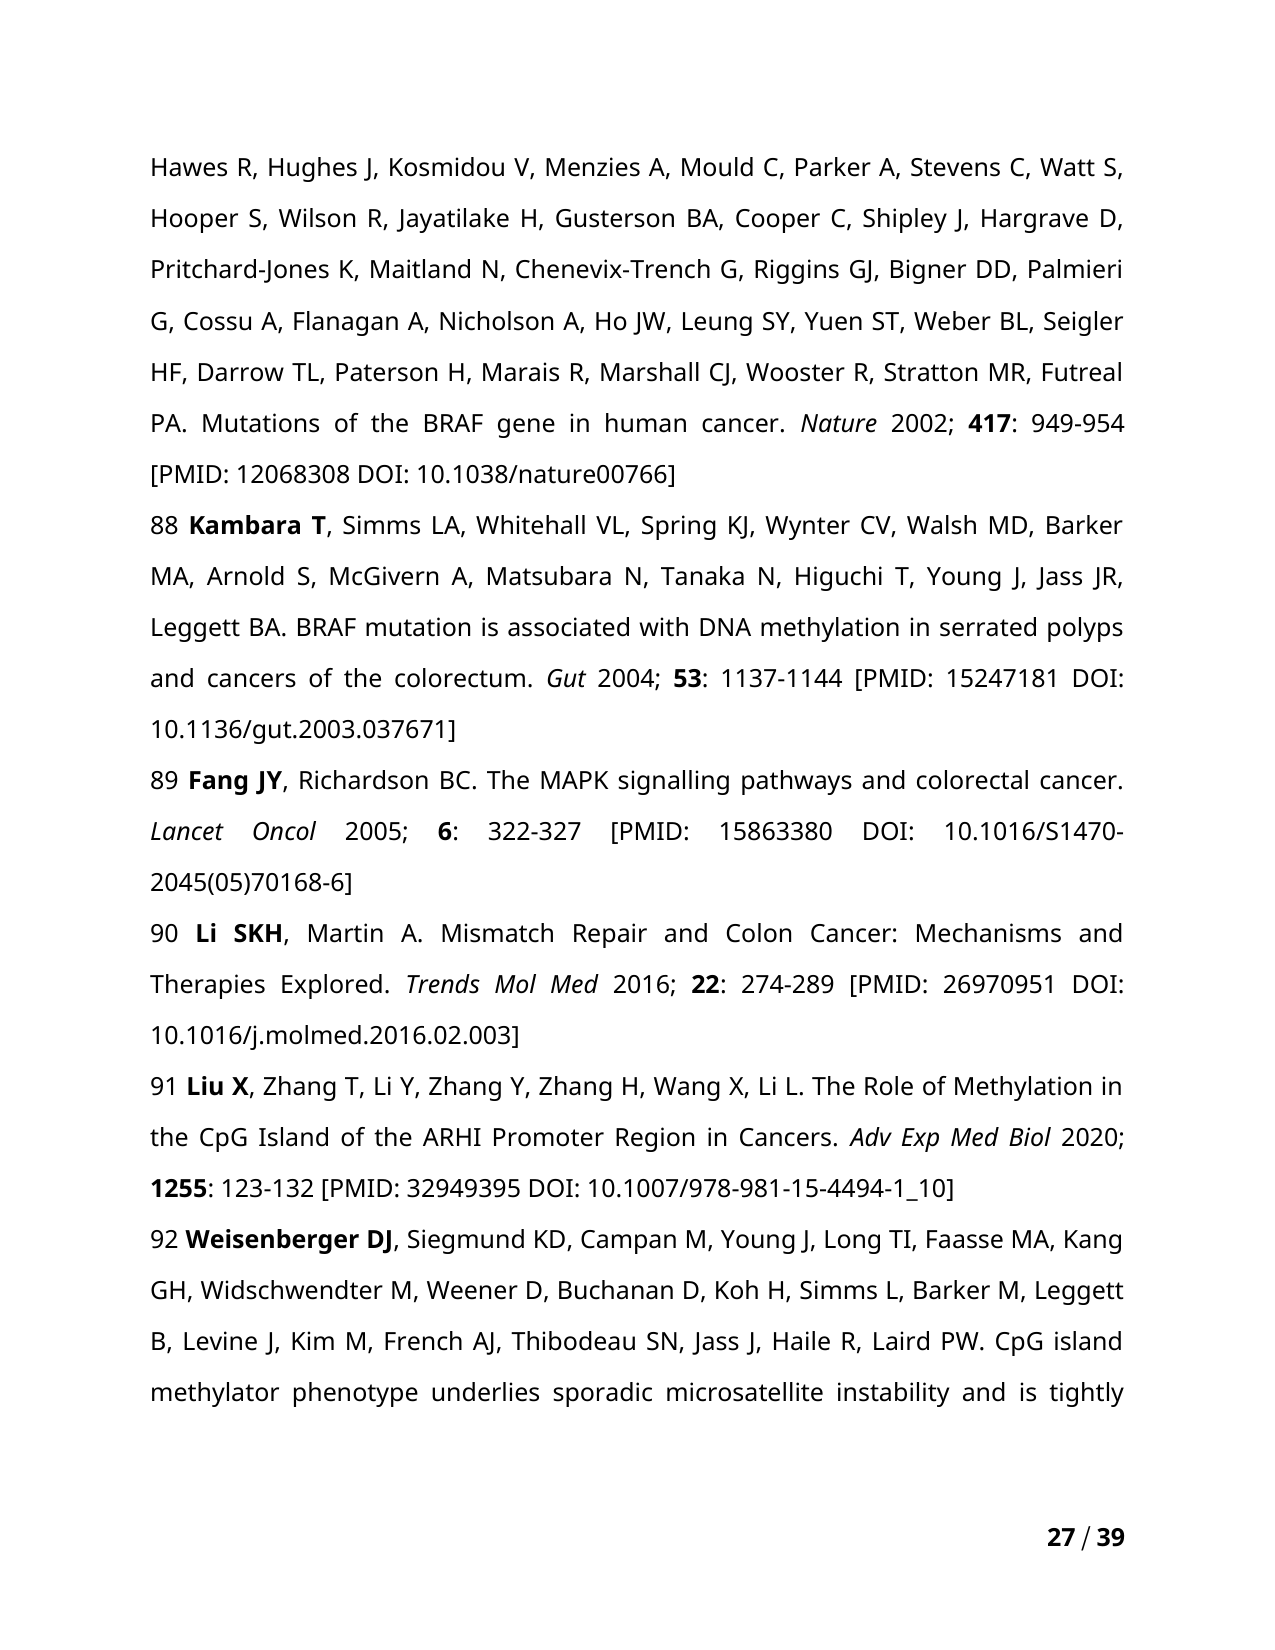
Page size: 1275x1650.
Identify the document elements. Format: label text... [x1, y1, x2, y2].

text 88 Kambara T, Simms LA, Whitehall VL, Spring KJ, Wynter CV, Walsh MD, Barker MA, Arnold S, McGivern A, Matsubara N, Tanaka N, Higuchi T, Young J, Jass JR, Leggett BA. BRAF mutation is associated with DNA methylation in serrated polyps and cancers of the colorectum. Gut 2004; 53: 1137-1144 [PMID: 15247181 DOI: 10.1136/gut.2003.037671] [150, 507, 1125, 746]
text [150, 1222, 1125, 1409]
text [150, 150, 1125, 490]
text 90 Li SKH, Martin A. Mismatch Repair and Colon Cancer: Mechanisms and Therapies Explored. Trends Mol Med 2016; 22: 274-289 [PMID: 26970951 DOI: 10.1016/j.molmed.2016.02.003] [150, 916, 1125, 1052]
text 89 Fang JY, Richardson BC. The MAPK signalling pathways and colorectal cancer. Lancet Oncol 2005; 6: 322-327 [PMID: 15863380 DOI: 10.1016/S1470-2045(05)70168-6] [150, 762, 1125, 899]
text 91 Liu X, Zhang T, Li Y, Zhang Y, Zhang H, Wang X, Li L. The Role of Methylation in the CpG Island of the ARHI Promoter Region in Cancers. Adv Exp Med Biol 2020; 1255: 123-132 [PMID: 32949395 DOI: 10.1007/978-981-15-4494-1_10] [150, 1069, 1125, 1205]
